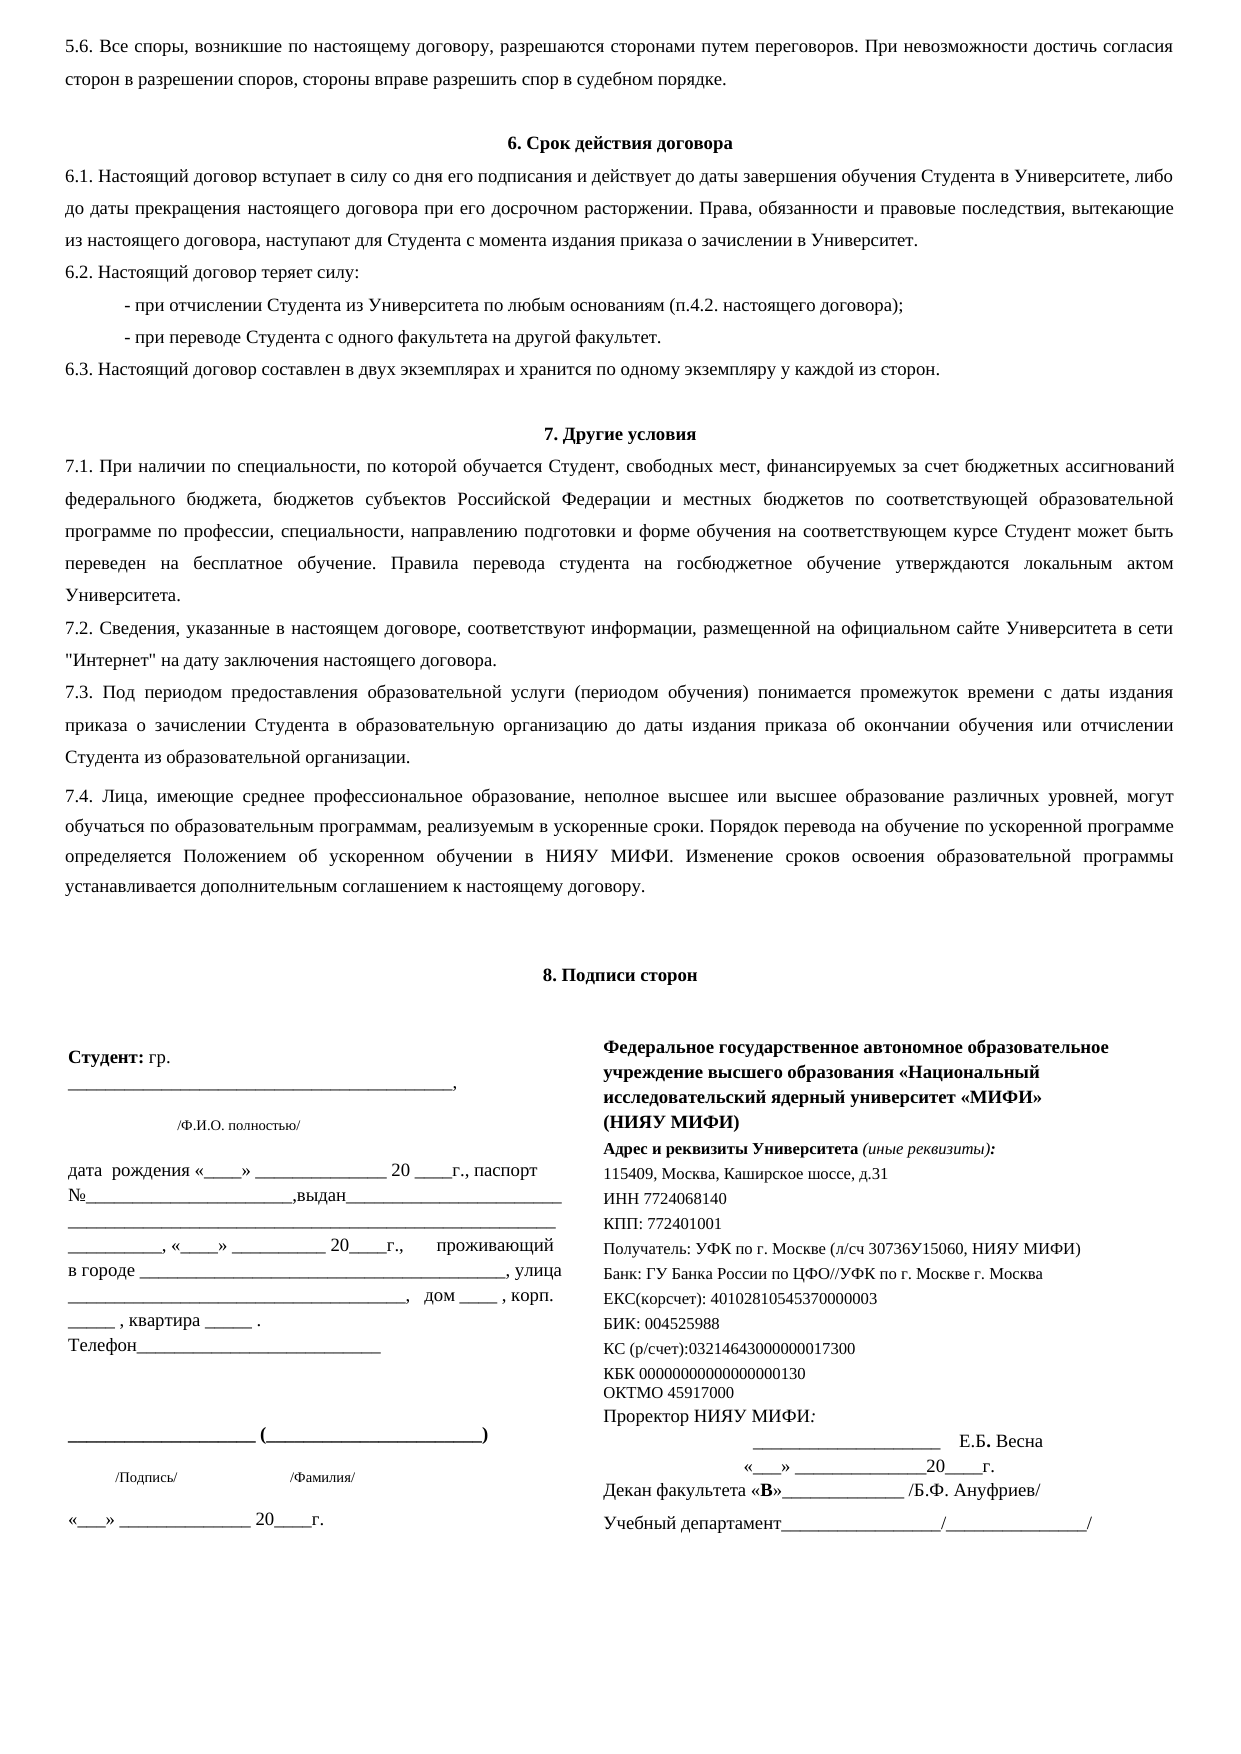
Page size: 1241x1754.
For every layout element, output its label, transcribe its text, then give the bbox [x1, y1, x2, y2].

text 7.2. Сведения, указанные в настоящем договоре, соответствуют информации, размещенной на официальном сайте Университета в сети "Интернет" на дату заключения настоящего договора. [65, 617, 1175, 671]
text - при переводе Студента с одного факультета на другой факультет. [65, 326, 1175, 348]
text 6.3. Настоящий договор составлен в двух экземплярах и хранится по одному экземпляру у каждой из сторон. [65, 358, 1175, 380]
text 6. Срок действия договора [65, 132, 1175, 154]
text 6.1. Настоящий договор вступает в силу со дня его подписания и действует до даты завершения обучения Студента в Университете, либо до даты прекращения настоящего договора при его досрочном расторжении. Права, обязанности и правовые последствия, вытекающие из настоящего договора, наступают для Студента с момента издания приказа о зачислении в Университет. [65, 164, 1175, 251]
text 7. Другие условия [65, 423, 1175, 444]
text 5.6. Все споры, возникшие по настоящему договору, разрешаются сторонами путем переговоров. При невозможности достичь согласия сторон в разрешении споров, стороны вправе разрешить спор в судебном порядке. [65, 35, 1175, 89]
text - при отчислении Студента из Университета по любым основаниям (п.4.2. настоящего договора); [65, 294, 1175, 315]
text 7.3. Под периодом предоставления образовательной услуги (периодом обучения) понимается промежуток времени с даты издания приказа о зачислении Студента в образовательную организацию до даты издания приказа об окончании обучения или отчислении Студента из образовательной организации. [65, 681, 1175, 767]
text 6.2. Настоящий договор теряет силу: [65, 261, 1175, 283]
text 7.4. Лица, имеющие среднее профессиональное образование, неполное высшее или высшее образование различных уровней, могут обучаться по образовательным программам, реализуемым в ускоренные сроки. Порядок перевода на обучение по ускоренной программе определяется Положением об ускоренном обучении в НИЯУ МИФИ. Изменение сроков освоения образовательной программы устанавливается дополнительным соглашением к настоящему договору. [65, 778, 1175, 899]
text 7.1. При наличии по специальности, по которой обучается Студент, свободных мест, финансируемых за счет бюджетных ассигнований федерального бюджета, бюджетов субъектов Российской Федерации и местных бюджетов по соответствующей образовательной программе по профессии, специальности, направлению подготовки и форме обучения на соответствующем курсе Студент может быть переведен на бесплатное обучение. Правила перевода студента на госбюджетное обучение утверждаются локальным актом Университета. [65, 455, 1175, 606]
text 8. Подписи сторон [65, 963, 1175, 985]
